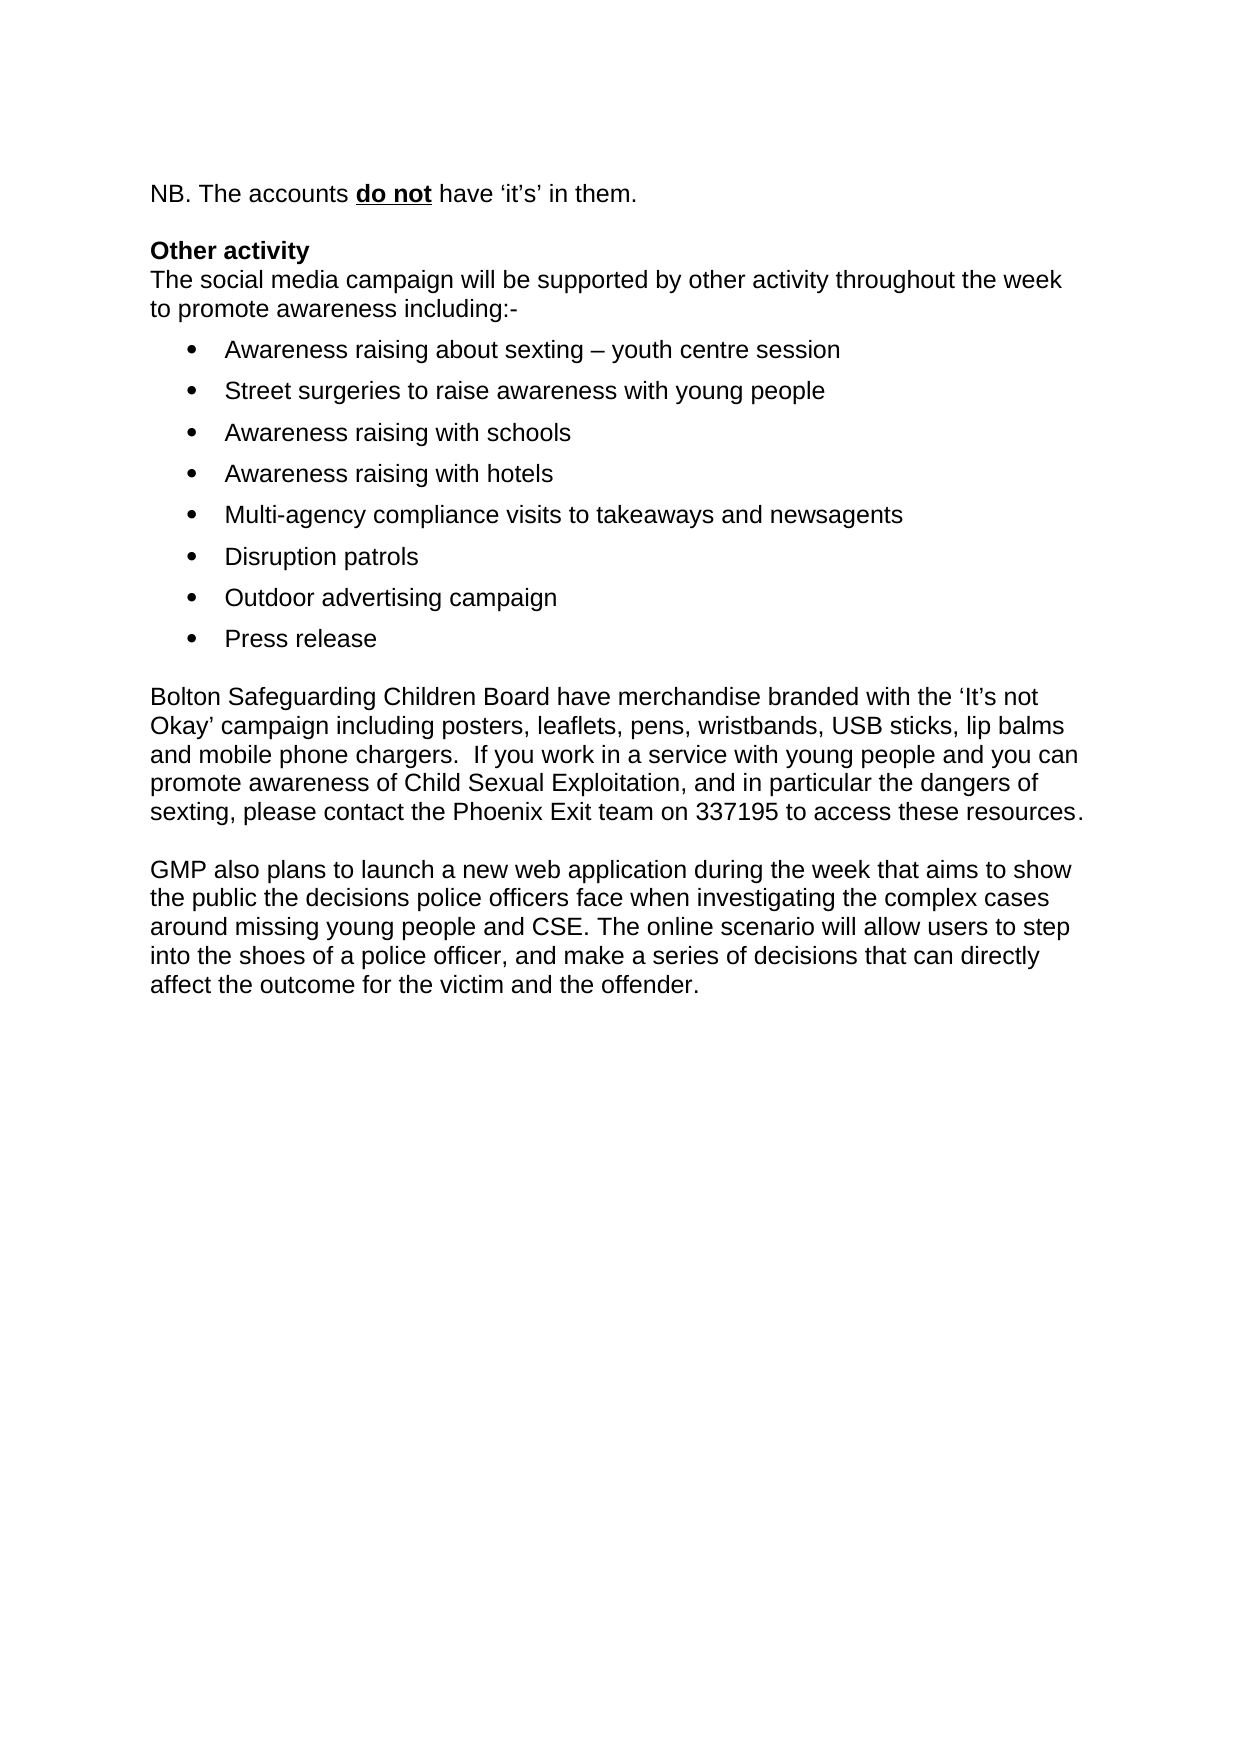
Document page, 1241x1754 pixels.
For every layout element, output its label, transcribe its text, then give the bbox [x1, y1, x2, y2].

list Street surgeries to raise awareness with young people [187, 376, 1090, 405]
list Awareness raising with hotels [187, 459, 1090, 488]
list Press release [187, 624, 1090, 653]
list Multi-agency compliance visits to takeaways and newsagents [187, 500, 1090, 529]
text GMP also plans to launch a new web application during the week that aims to show the public the decisions police officers face when investigating the complex cases around missing young people and CSE. The online scenario will allow users to step into the shoes of a police officer, and make a series of decisions that can directly affect the outcome for the victim and the offender. [150, 854, 1090, 998]
list Disruption patrols [187, 542, 1090, 571]
list Awareness raising with schools [187, 418, 1090, 447]
text The social media campaign will be supported by other activity throughout the week to promote awareness including:- [150, 265, 1090, 322]
list Outdoor advertising campaign [187, 583, 1090, 612]
text Bolton Safeguarding Children Board have merchandise branded with the ‘It’s not Okay’ campaign including posters, leaflets, pens, wristbands, USB sticks, lip balms and mobile phone chargers. If you work in a service with young people and you can promote awareness of Child Sexual Exploitation, and in particular the dangers of sexting, please contact the Phoenix Exit team on 337195 to access these resources. [150, 682, 1090, 826]
text NB. The accounts do not have ‘it’s’ in them. [150, 179, 1090, 207]
text Other activity [150, 236, 1090, 265]
list Awareness raising about sexting – youth centre session [187, 335, 1090, 364]
